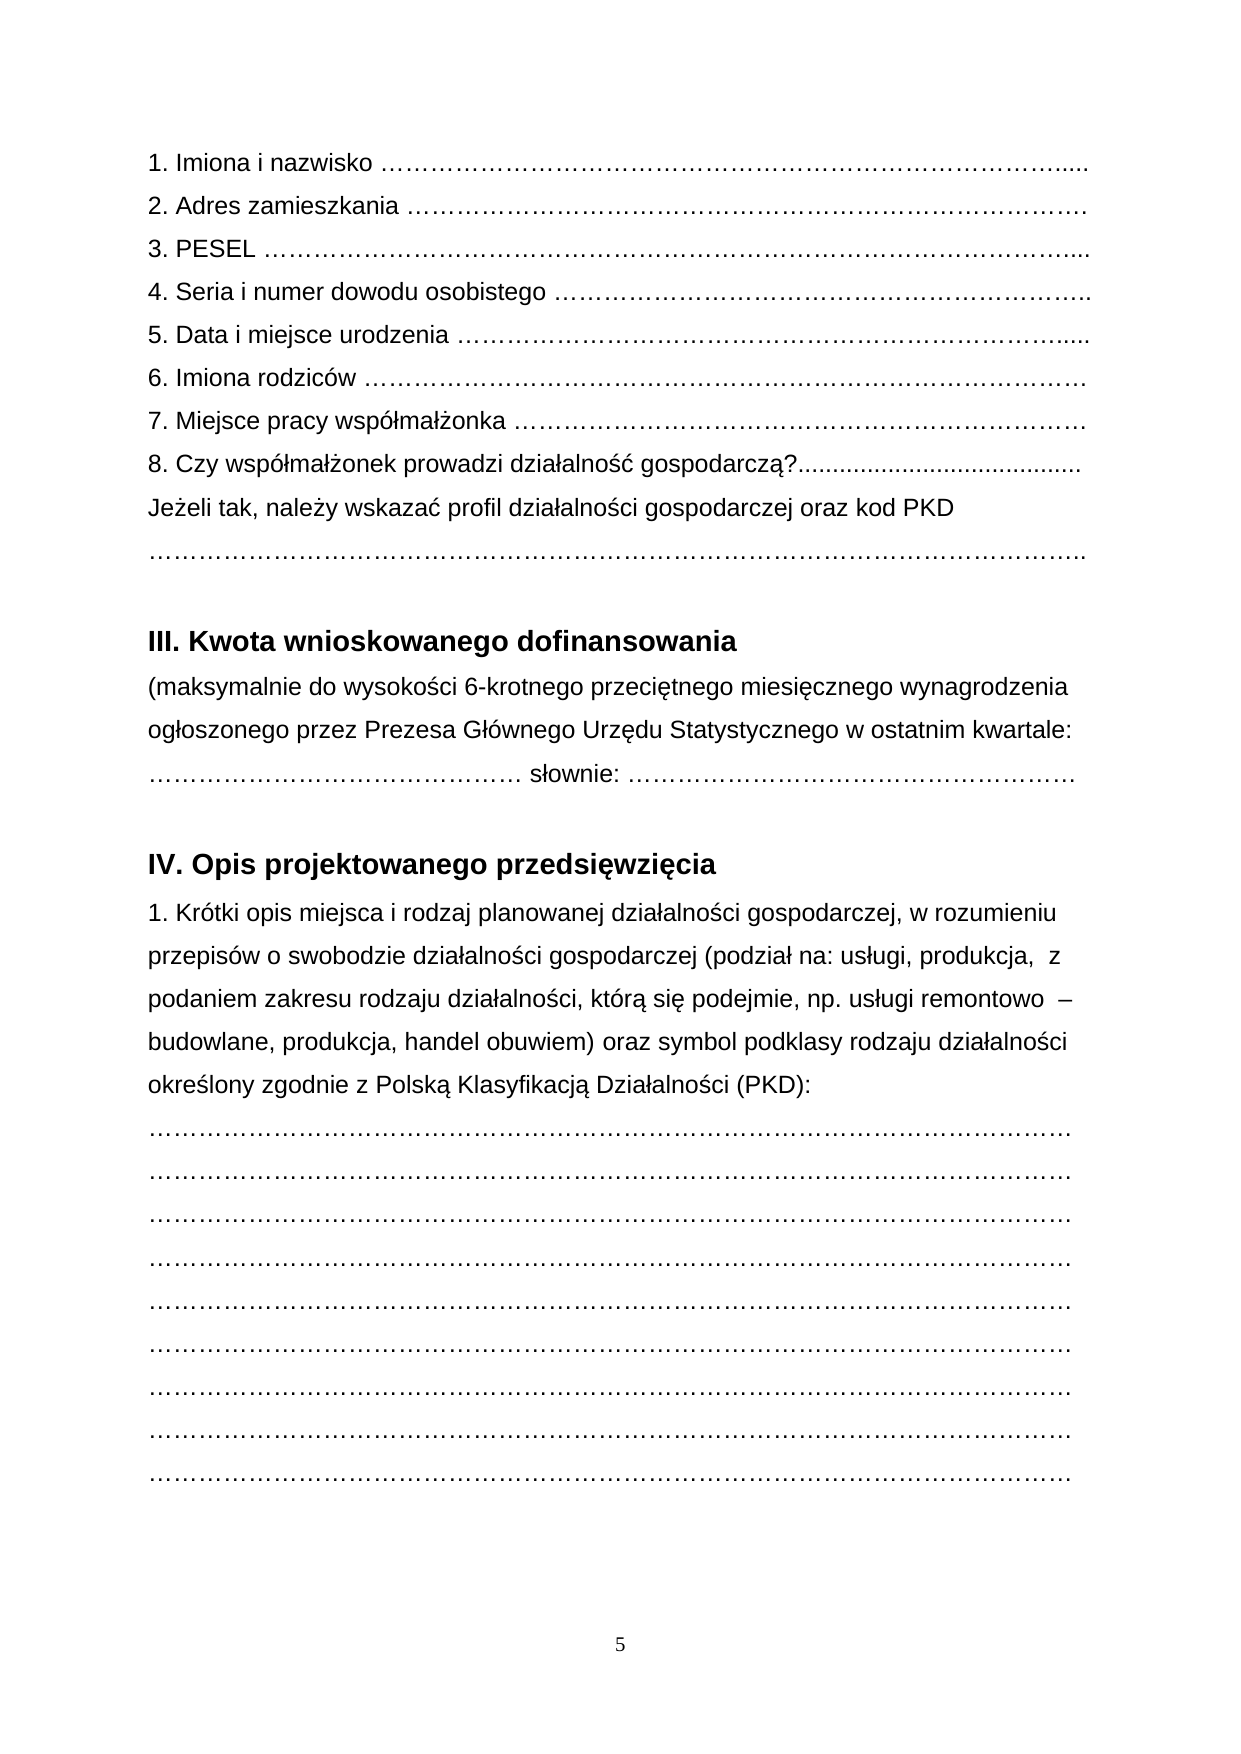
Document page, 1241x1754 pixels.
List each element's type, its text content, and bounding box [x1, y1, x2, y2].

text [148, 148, 1093, 744]
text 1. Krótki opis miejsca i rodzaj planowanej działalności gospodarczej, w rozumieniu przepisów o swobodzie działalności gospodarczej (podział na: usługi, produkcja, z podaniem zakresu rodzaju działalności, którą się podejmie, np. usługi remontowo – budowlane, produkcja, handel obuwiem) oraz symbol podklasy rodzaju działalności określony zgodnie z Polską Klasyfikacją Działalności (PKD): ……………………………………………………………………………………………………………………………………………………………………………………………………………………………………………………………………………………………………………………………………………………………………………………………………………………………………………………………………………………………………………………………………………………………………………………………………………………………………………………………………………………………………………………………………………………………………………………………………………………………………………………………………………………………………………………… [148, 897, 1093, 1487]
text ……………………………………… słownie: ……………………………………………… IV. Opis projektowanego przedsięwzięcia [148, 758, 1093, 881]
